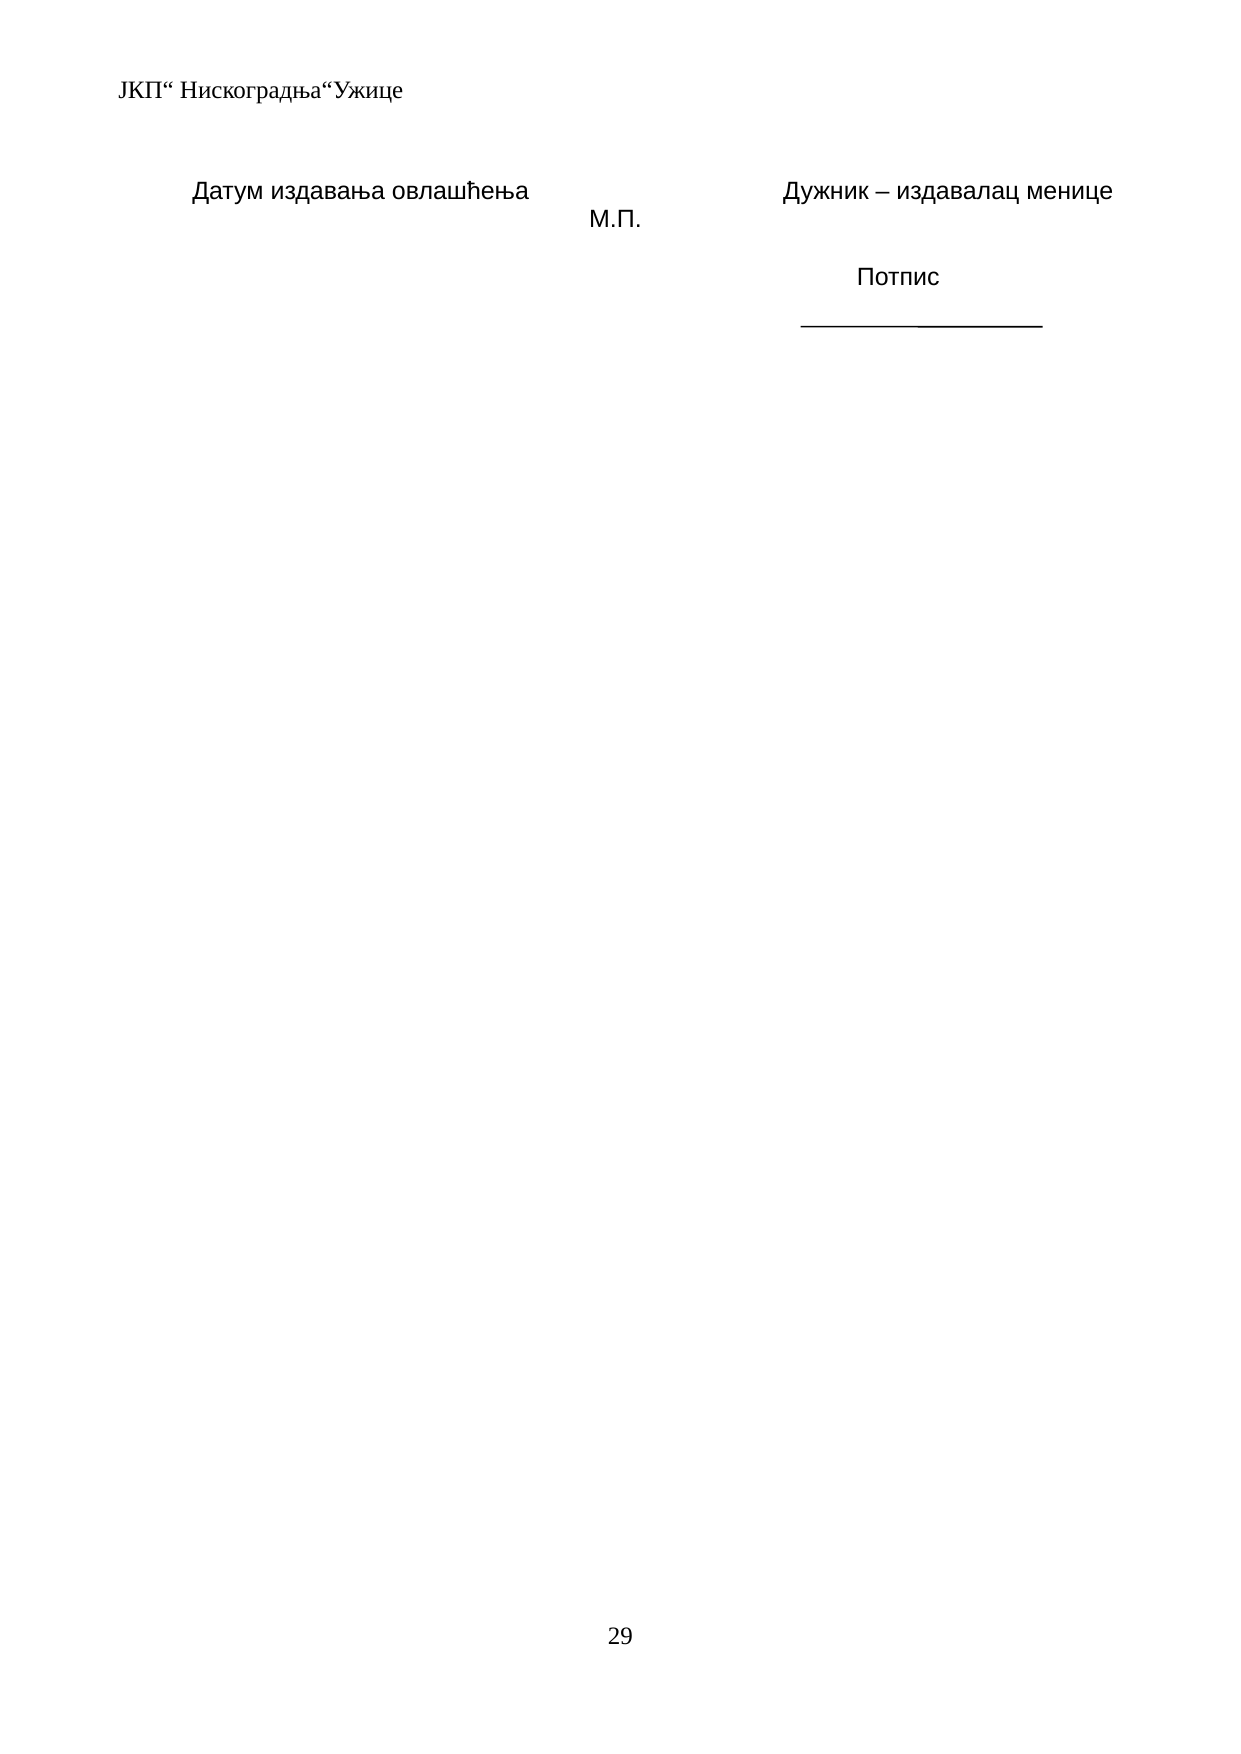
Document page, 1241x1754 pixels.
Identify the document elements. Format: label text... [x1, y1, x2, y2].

text Потпис [118, 262, 1122, 291]
text Датум издавања овлашћења Дужник – издавалац менице [118, 176, 1122, 204]
text М.П. [118, 204, 1122, 233]
